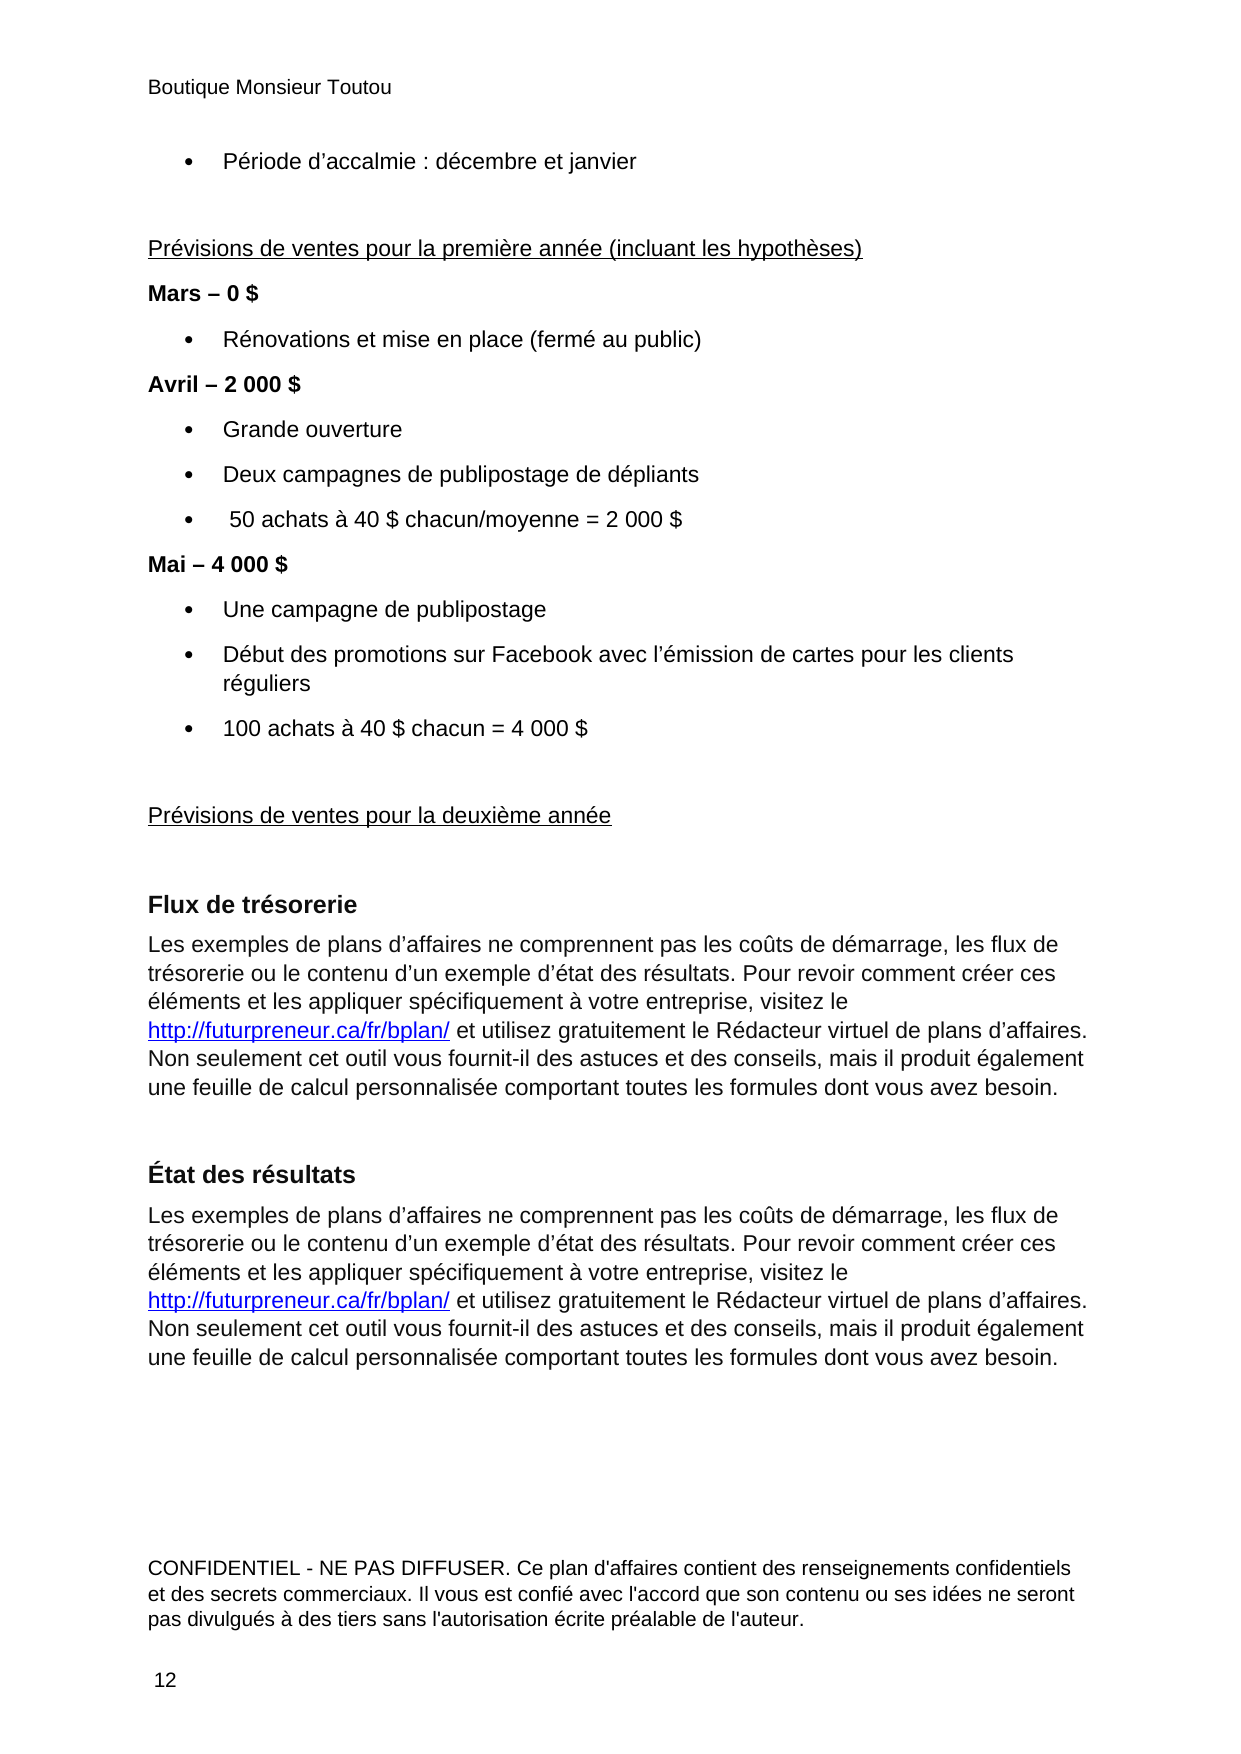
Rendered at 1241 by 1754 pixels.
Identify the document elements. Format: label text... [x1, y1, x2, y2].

list Une campagne de publipostage [185, 596, 1092, 622]
list Début des promotions sur Facebook avec l’émission de cartes pour les clients réguliers [185, 641, 1092, 696]
text Avril – 2 000 $ [148, 371, 1092, 397]
text Les exemples de plans d’affaires ne comprennent pas les coûts de démarrage, les flux de trésorerie ou le contenu d’un exemple d’état des résultats. Pour revoir comment créer ces éléments et les appliquer spécifiquement à votre entreprise, visitez le http://futurpreneur.ca/fr/bplan/ et utilisez gratuitement le Rédacteur virtuel de plans d’affaires. Non seulement cet outil vous fournit-il des astuces et des conseils, mais il produit également une feuille de calcul personnalisée comportant toutes les formules dont vous avez besoin. [148, 1202, 1092, 1370]
text Prévisions de ventes pour la deuxième année [148, 802, 1092, 829]
text Les exemples de plans d’affaires ne comprennent pas les coûts de démarrage, les flux de trésorerie ou le contenu d’un exemple d’état des résultats. Pour revoir comment créer ces éléments et les appliquer spécifiquement à votre entreprise, visitez le http://futurpreneur.ca/fr/bplan/ et utilisez gratuitement le Rédacteur virtuel de plans d’affaires. Non seulement cet outil vous fournit-il des astuces et des conseils, mais il produit également une feuille de calcul personnalisée comportant toutes les formules dont vous avez besoin. [148, 931, 1092, 1100]
list Période d’accalmie : décembre et janvier [185, 148, 1092, 174]
list Grande ouverture [185, 416, 1092, 442]
list Deux campagnes de publipostage de dépliants [185, 461, 1092, 487]
text Mars – 0 $ [148, 280, 1092, 307]
text Flux de trésorerie [148, 890, 1092, 919]
text Prévisions de ventes pour la première année (incluant les hypothèses) [148, 235, 1092, 262]
list Rénovations et mise en place (fermé au public) [185, 326, 1092, 352]
text Mai – 4 000 $ [148, 551, 1092, 577]
list 100 achats à 40 $ chacun = 4 000 $ [185, 715, 1092, 741]
list 50 achats à 40 $ chacun/moyenne = 2 000 $ [185, 506, 1092, 532]
text État des résultats [148, 1160, 1092, 1189]
